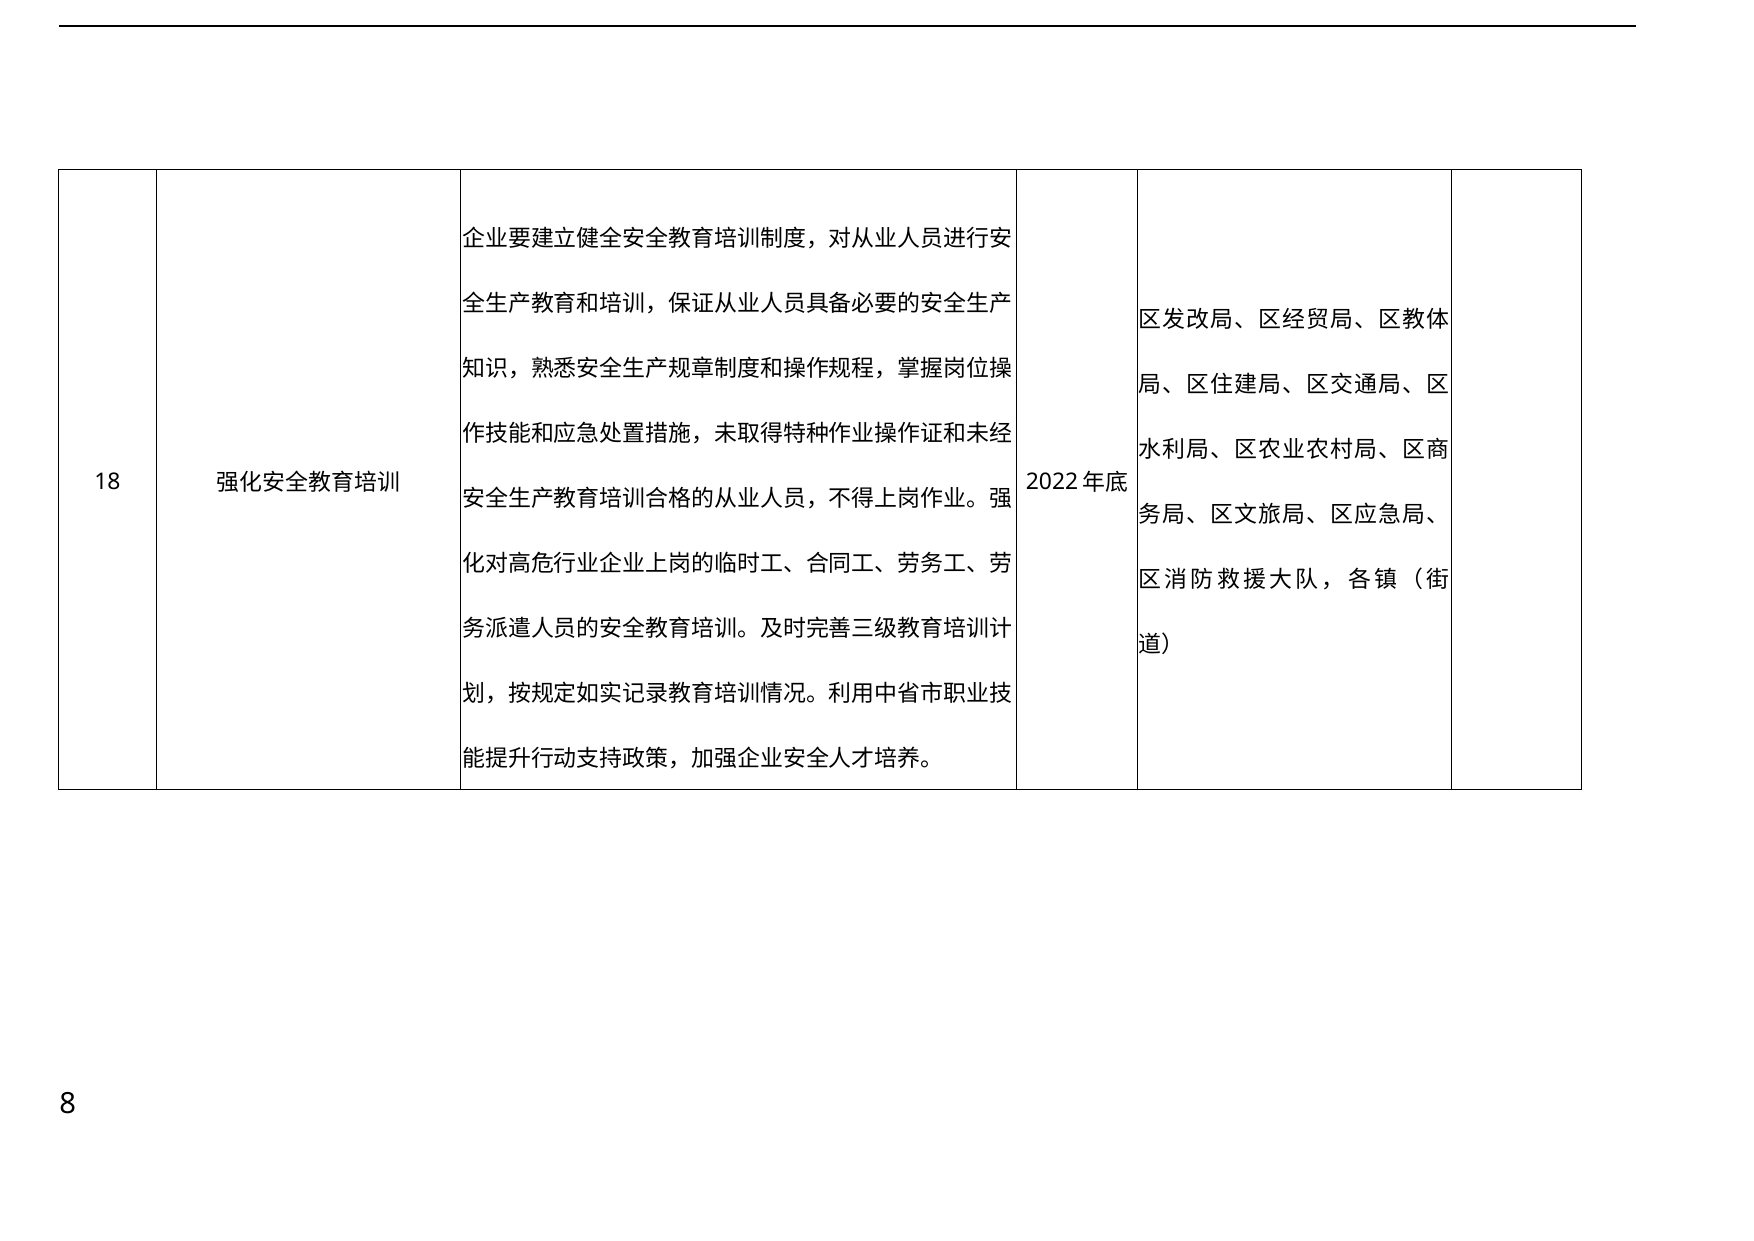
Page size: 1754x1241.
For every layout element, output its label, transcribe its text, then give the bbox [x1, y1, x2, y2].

table_cell 强化安全教育培训 [157, 170, 460, 789]
table_cell 区发改局、区经贸局、区教体局、区住建局、区交通局、区水利局、区农业农村局、区商务局、区文旅局、区应急局、区消防救援大队，各镇（街道） [1138, 170, 1451, 789]
table_cell 2022年底 [1017, 170, 1137, 789]
table_cell 18 [59, 170, 156, 789]
table_cell [1452, 170, 1581, 789]
table_cell 企业要建立健全安全教育培训制度，对从业人员进行安全生产教育和培训，保证从业人员具备必要的安全生产知识，熟悉安全生产规章制度和操作规程，掌握岗位操作技能和应急处置措施，未取得特种作业操作证和未经安全生产教育培训合格的从业人员，不得上岗作业。强化对高危行业企业上岗的临时工、合同工、劳务工、劳务派遣人员的安全教育培训。及时完善三级教育培训计划，按规定如实记录教育培训情况。利用中省市职业技能提升行动支持政策，加强企业安全人才培养。 [461, 170, 1016, 789]
